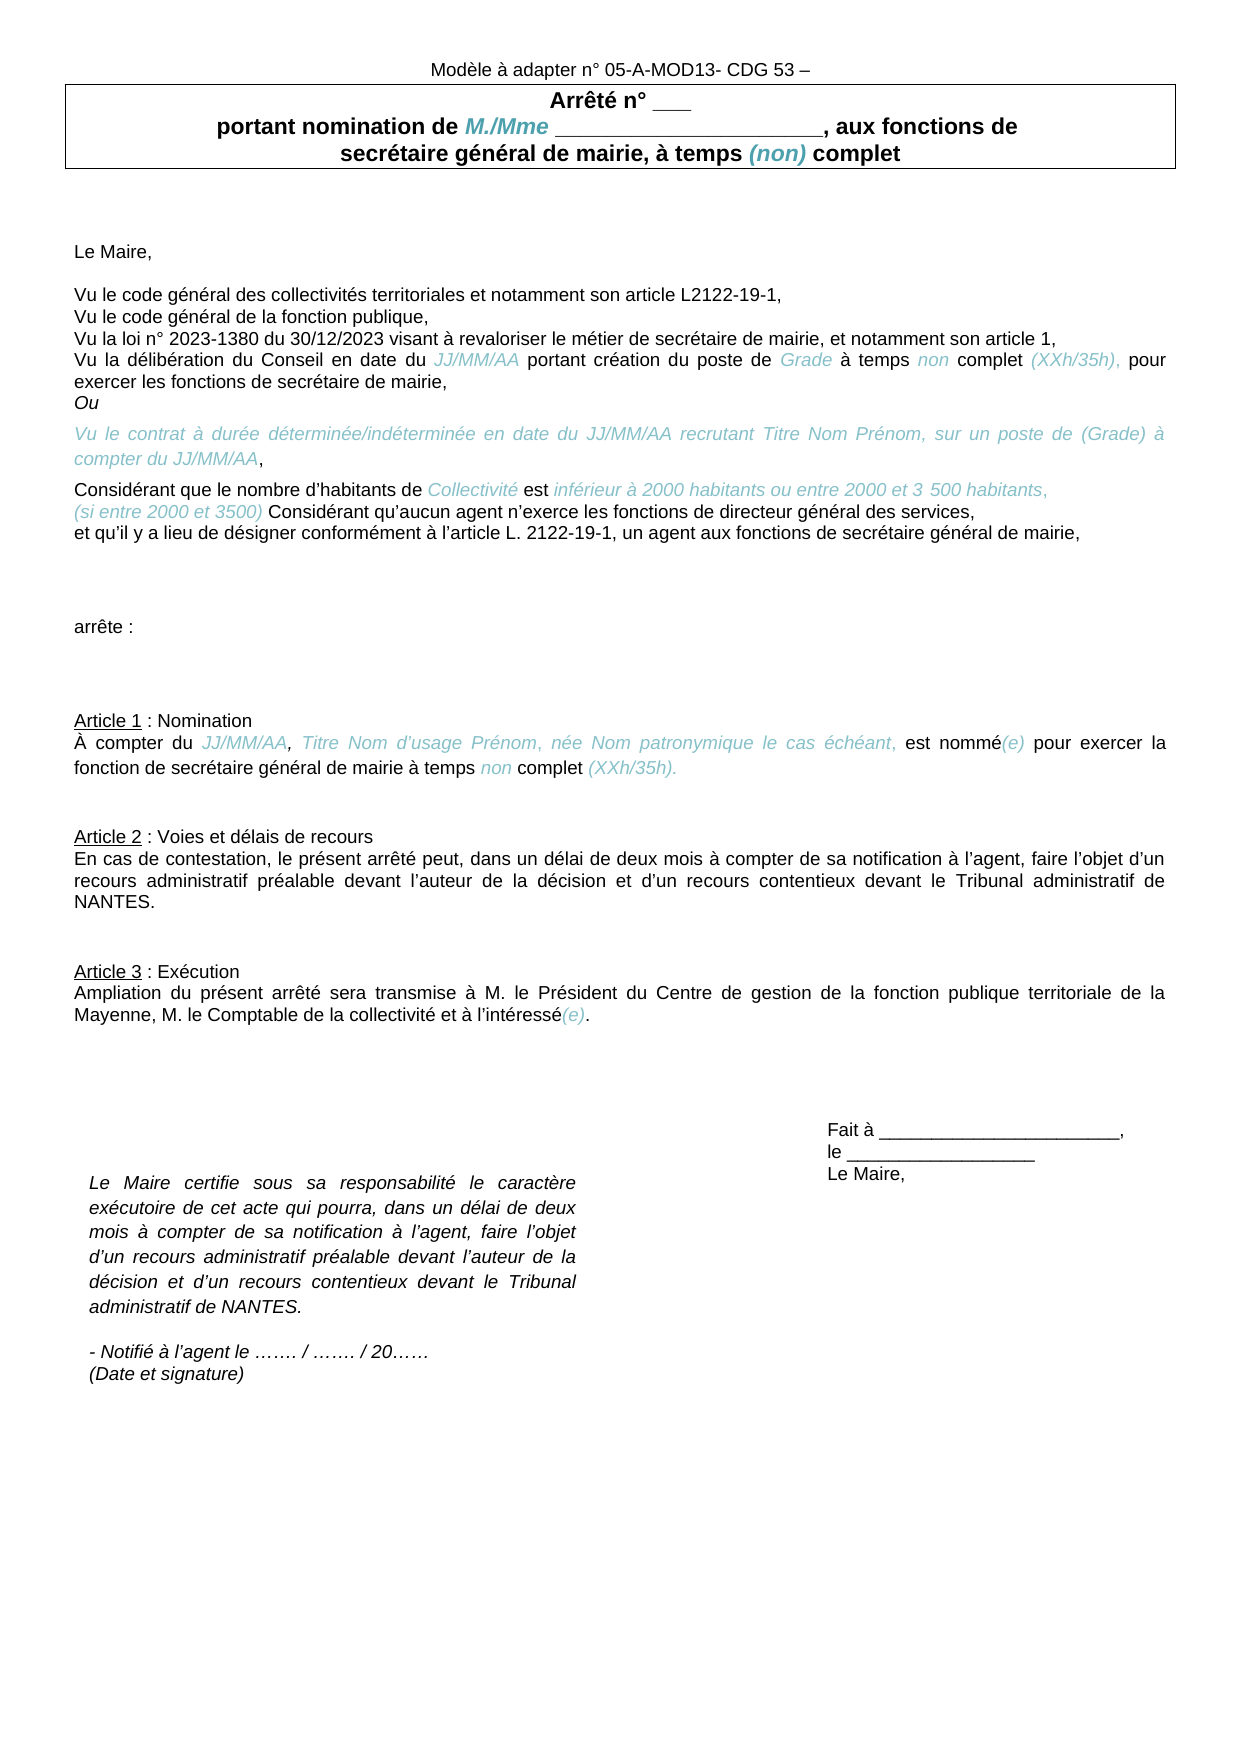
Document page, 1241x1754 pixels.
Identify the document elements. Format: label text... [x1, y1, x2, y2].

text Fait à _______________________, [827, 1119, 1166, 1141]
text Modèle à adapter n° 05-A-MOD13- CDG 53 – [74, 59, 1166, 81]
text Arrêté n° ___ [66, 85, 1175, 110]
text En cas de contestation, le présent arrêté peut, dans un délai de deux mois à compter de sa notification à l’agent, faire l’objet d’un recours administratif préalable devant l’auteur de la décision et d’un recours contentieux devant le Tribunal administratif de NANTES. [74, 848, 1166, 912]
text arrête : [74, 616, 1166, 638]
text Vu le contrat à durée déterminée/indéterminée en date du JJ/MM/AA recrutant Titre Nom Prénom, sur un poste de (Grade) à compter du JJ/MM/AA, [74, 423, 1166, 469]
text Le Maire, [74, 241, 1166, 263]
text Considérant que le nombre d’habitants de Collectivité est inférieur à 2000 habitants ou entre 2000 et 3 500 habitants, [74, 479, 1166, 500]
text et qu’il y a lieu de désigner conformément à l’article L. 2122-19-1, un agent aux fonctions de secrétaire général de mairie, [74, 522, 1166, 543]
text Vu la délibération du Conseil en date du JJ/MM/AA portant création du poste de Grade à temps non complet (XXh/35h), pour exercer les fonctions de secrétaire de mairie, [74, 349, 1166, 392]
text portant nomination de M./Mme _____________________, aux fonctions de secrétaire général de mairie, à temps (non) complet [66, 110, 1175, 168]
text Article 2 : Voies et délais de recours [74, 826, 1166, 848]
text Vu le code général de la fonction publique, [74, 306, 1166, 327]
text Vu le code général des collectivités territoriales et notamment son article L2122-19-1, [74, 284, 1166, 306]
text Ampliation du présent arrêté sera transmise à M. le Président du Centre de gestion de la fonction publique territoriale de la Mayenne, M. le Comptable de la collectivité et à l’intéressé(e). [74, 982, 1166, 1025]
text Ou [74, 392, 1166, 413]
text le __________________ [827, 1141, 1166, 1162]
text Le Maire, [827, 1162, 1166, 1184]
text (si entre 2000 et 3500) Considérant qu’aucun agent n’exerce les fonctions de directeur général des services, [74, 500, 1166, 522]
text À compter du JJ/MM/AA, Titre Nom d’usage Prénom, née Nom patronymique le cas échéant, est nommé(e) pour exercer la fonction de secrétaire général de mairie à temps non complet (XXh/35h). [74, 732, 1166, 778]
text Article 1 : Nomination [74, 710, 1166, 732]
text Article 3 : Exécution [74, 960, 1166, 982]
text Vu la loi n° 2023-1380 du 30/12/2023 visant à revaloriser le métier de secrétaire de mairie, et notamment son article 1, [74, 327, 1166, 349]
